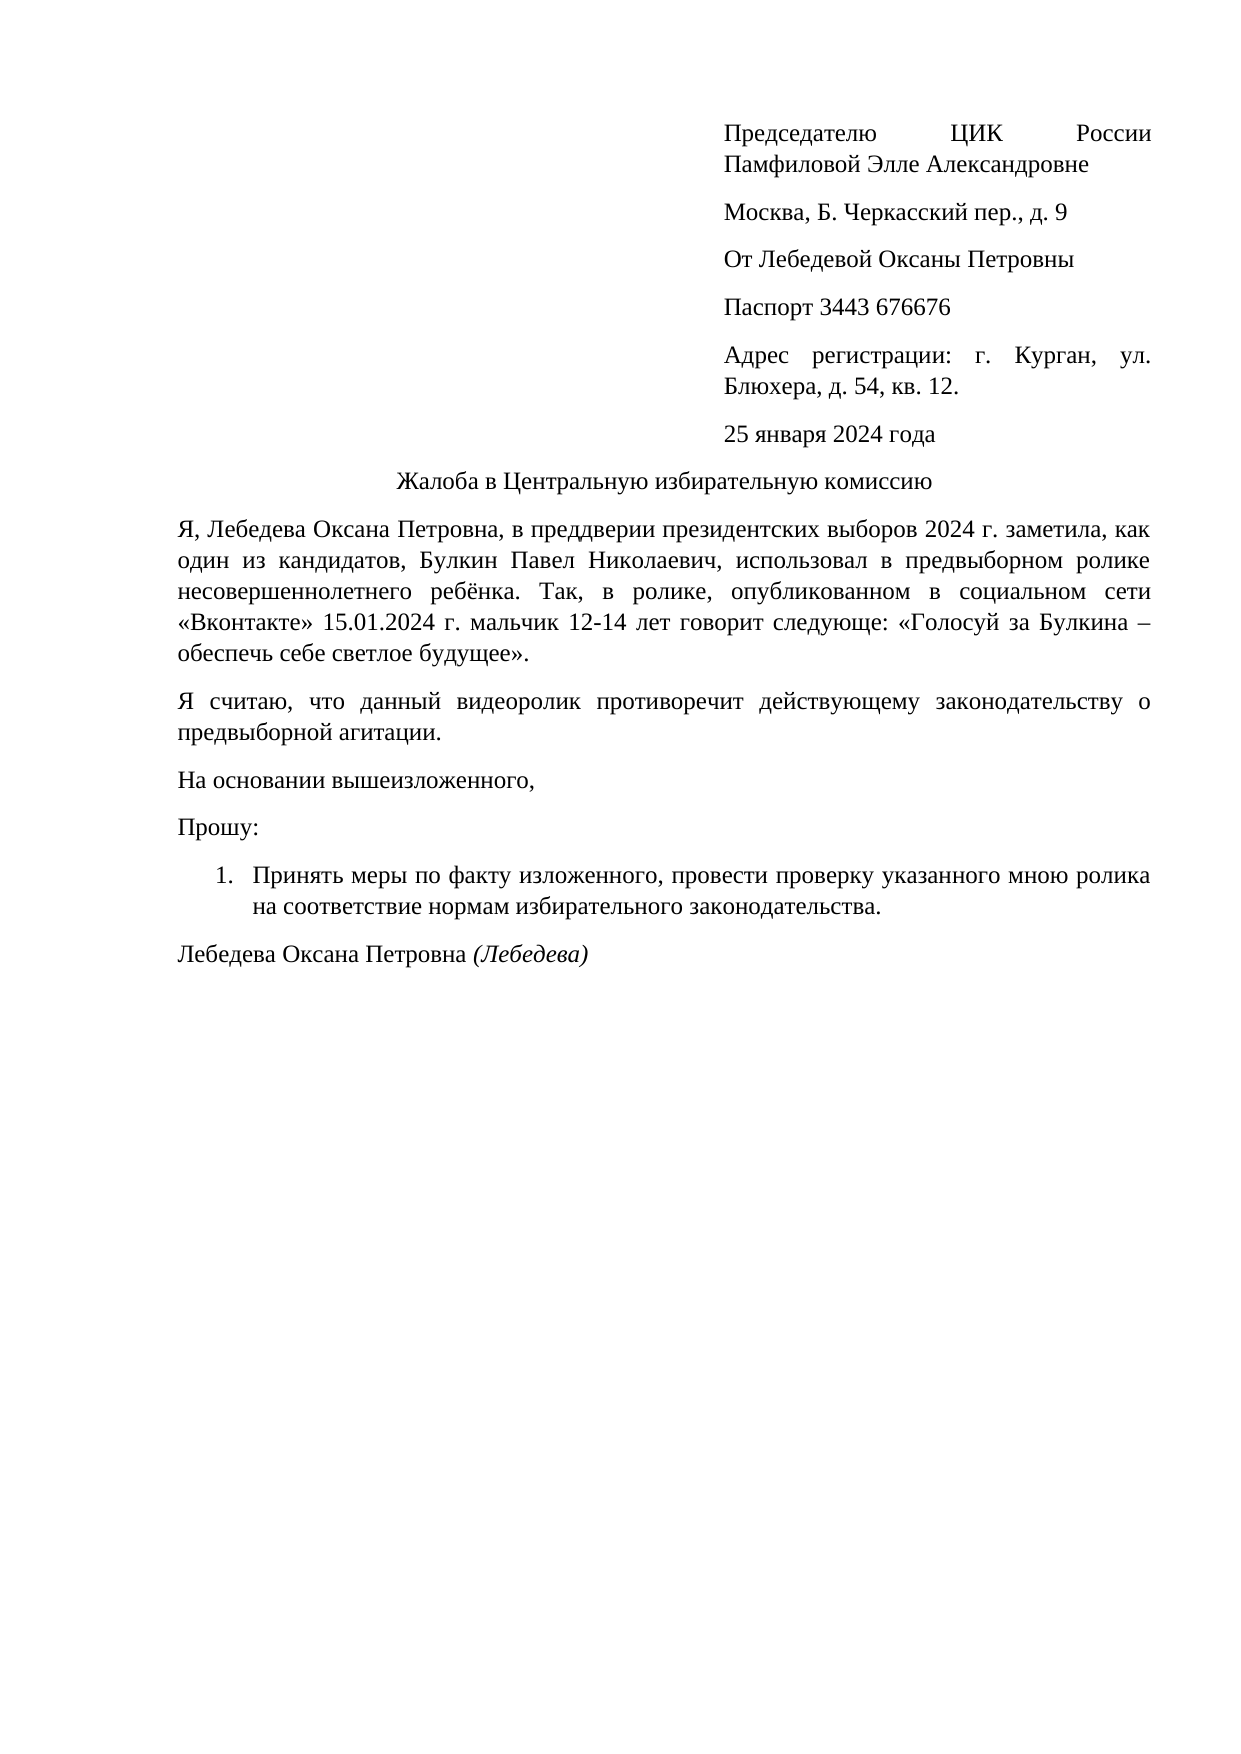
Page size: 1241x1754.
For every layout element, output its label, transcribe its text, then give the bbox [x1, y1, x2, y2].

text Председателю ЦИК России Памфиловой Элле Александровне [723, 118, 1152, 178]
text Паспорт 3443 676676 [723, 292, 1152, 321]
text От Лебедевой Оксаны Петровны [723, 244, 1152, 273]
text На основании вышеизложенного, [177, 765, 1152, 793]
list Принять меры по факту изложенного, провести проверку указанного мною ролика на соответствие нормам избирательного законодательства. [215, 860, 1152, 920]
text Жалоба в Центральную избирательную комиссию [177, 466, 1152, 495]
text Лебедева Оксана Петровна (Лебедева) [177, 939, 1152, 968]
text Я считаю, что данный видеоролик противоречит действующему законодательству о предвыборной агитации. [177, 686, 1152, 746]
text 25 января 2024 года [723, 419, 1152, 447]
text Москва, Б. Черкасский пер., д. 9 [723, 197, 1152, 226]
text Адрес регистрации: г. Курган, ул. Блюхера, д. 54, кв. 12. [723, 340, 1152, 400]
text Я, Лебедева Оксана Петровна, в преддверии президентских выборов 2024 г. заметила, как один из кандидатов, Булкин Павел Николаевич, использовал в предвыборном ролике несовершеннолетнего ребёнка. Так, в ролике, опубликованном в социальном сети «Вконтакте» 15.01.2024 г. мальчик 12-14 лет говорит следующе: «Голосуй за Булкина – обеспечь себе светлое будущее». [177, 514, 1152, 667]
text Прошу: [177, 812, 1152, 841]
